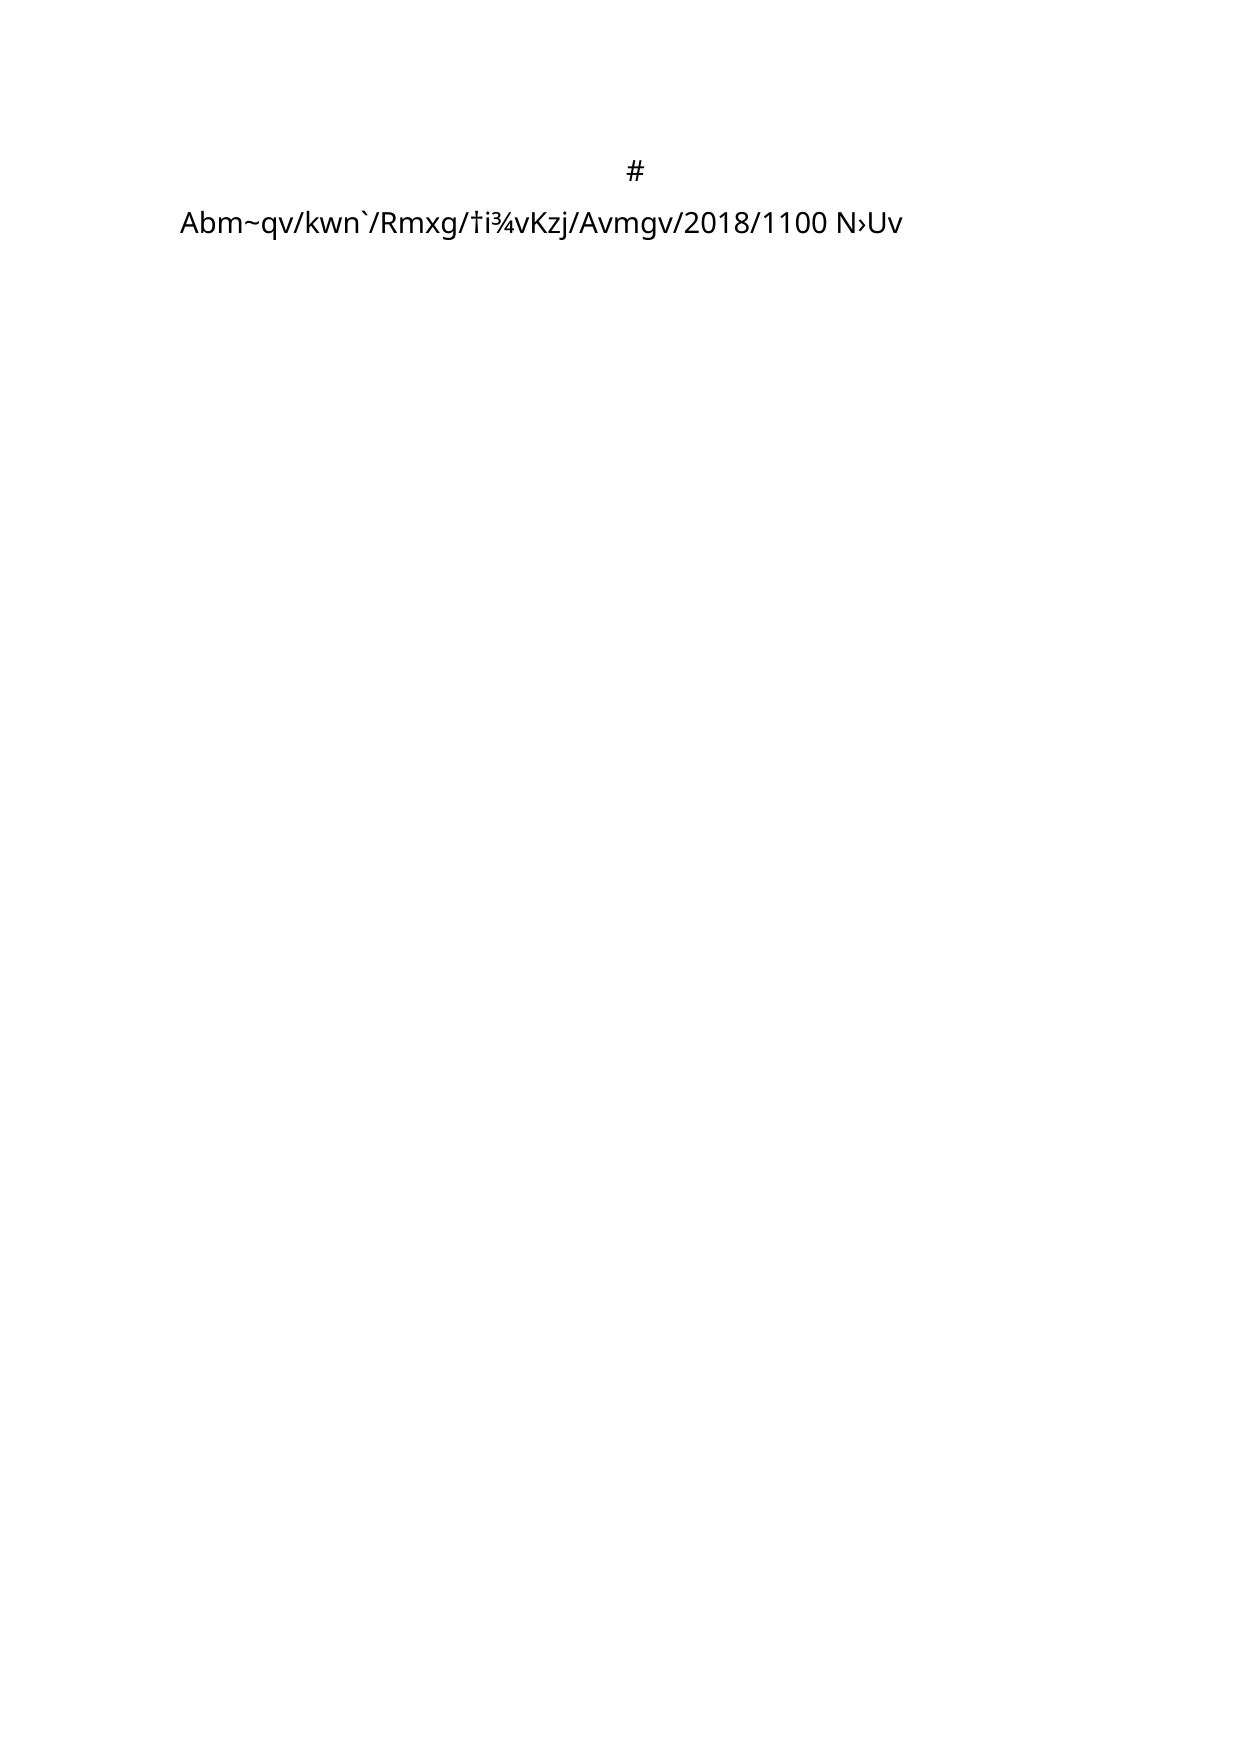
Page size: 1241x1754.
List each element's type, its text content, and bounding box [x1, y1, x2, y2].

text Abm~qv/kwn`/Rmxg/†i¾vKzj/Avmgv/2018/1100 N›Uv [180, 202, 1090, 242]
text # [180, 150, 1090, 190]
